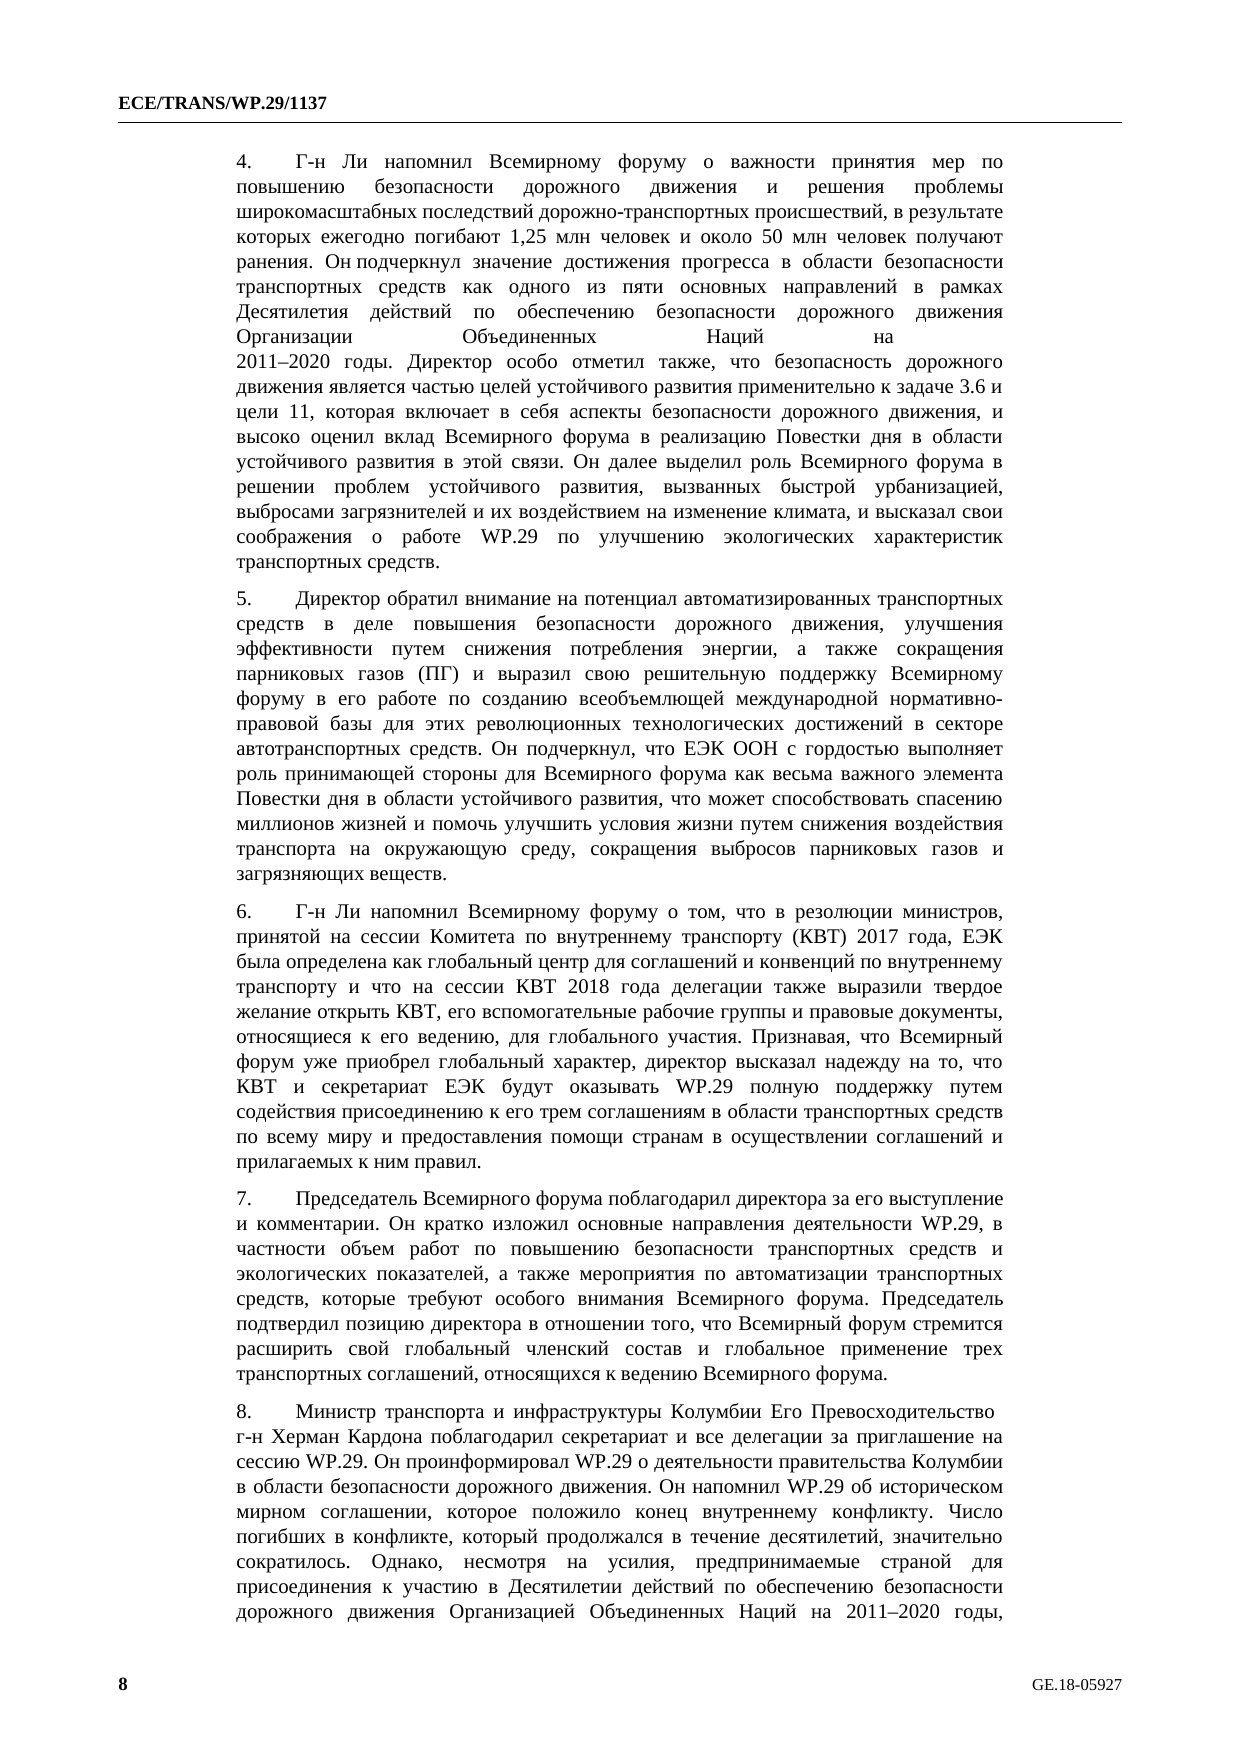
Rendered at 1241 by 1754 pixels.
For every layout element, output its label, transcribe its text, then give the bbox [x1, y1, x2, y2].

text 6. Г-н Ли напомнил Всемирному форуму о том, что в резолюции министров, принятой на сессии Комитета по внутреннему транспорту (КВТ) 2017 года, ЕЭК была определена как глобальный центр для соглашений и конвенций по внутреннему транспорту и что на сессии КВТ 2018 года делегации также выразили твердое желание открыть КВТ, его вспомогательные рабочие группы и правовые документы, относящиеся к его ведению, для глобального участия. Признавая, что Всемирный форум уже приобрел глобальный характер, директор высказал надежду на то, что КВТ и секретариат ЕЭК будут оказывать WP.29 полную поддержку путем содействия присоединению к его трем соглашениям в области транспортных средств по всему миру и предоставления помощи странам в осуществлении соглашений и прилагаемых к ним правил. [236, 898, 1004, 1173]
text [236, 1398, 1004, 1623]
text 5. Директор обратил внимание на потенциал автоматизированных транспортных средств в деле повышения безопасности дорожного движения, улучшения эффективности путем снижения потребления энергии, а также сокращения парниковых газов (ПГ) и выразил свою решительную поддержку Всемирному форуму в его работе по созданию всеобъемлющей международной нормативно-правовой базы для этих революционных технологических достижений в секторе автотранспортных средств. Он подчеркнул, что ЕЭК ООН с гордостью выполняет роль принимающей стороны для Всемирного форума как весьма важного элемента Повестки дня в области устойчивого развития, что может способствовать спасению миллионов жизней и помочь улучшить условия жизни путем снижения воздействия транспорта на окружающую среду, сокращения выбросов парниковых газов и загрязняющих веществ. [236, 585, 1004, 885]
text 7. Председатель Всемирного форума поблагодарил директора за его выступление и комментарии. Он кратко изложил основные направления деятельности WP.29, в частности объем работ по повышению безопасности транспортных средств и экологических показателей, а также мероприятия по автоматизации транспортных средств, которые требуют особого внимания Всемирного форума. Председатель подтвердил позицию директора в отношении того, что Всемирный форум стремится расширить свой глобальный членский состав и глобальное применение трех транспортных соглашений, относящихся к ведению Всемирного форума. [236, 1185, 1004, 1385]
text 4. Г-н Ли напомнил Всемирному форуму о важности принятия мер по повышению безопасности дорожного движения и решения проблемы широкомасштабных последствий дорожно-транспортных происшествий, в результате которых ежегодно погибают 1,25 млн человек и около 50 млн человек получают ранения. Он подчеркнул значение достижения прогресса в области безопасности транспортных средств как одного из пяти основных направлений в рамках Десятилетия действий по обеспечению безопасности дорожного движения Организации Объединенных Наций на 2011–2020 годы. Директор особо отметил также, что безопасность дорожного движения является частью целей устойчивого развития применительно к задаче 3.6 и цели 11, которая включает в себя аспекты безопасности дорожного движения, и высоко оценил вклад Всемирного форума в реализацию Повестки дня в области устойчивого развития в этой связи. Он далее выделил роль Всемирного форума в решении проблем устойчивого развития, вызванных быстрой урбанизацией, выбросами загрязнителей и их воздействием на изменение климата, и высказал свои соображения о работе WP.29 по улучшению экологических характеристик транспортных средств. [236, 148, 1004, 573]
